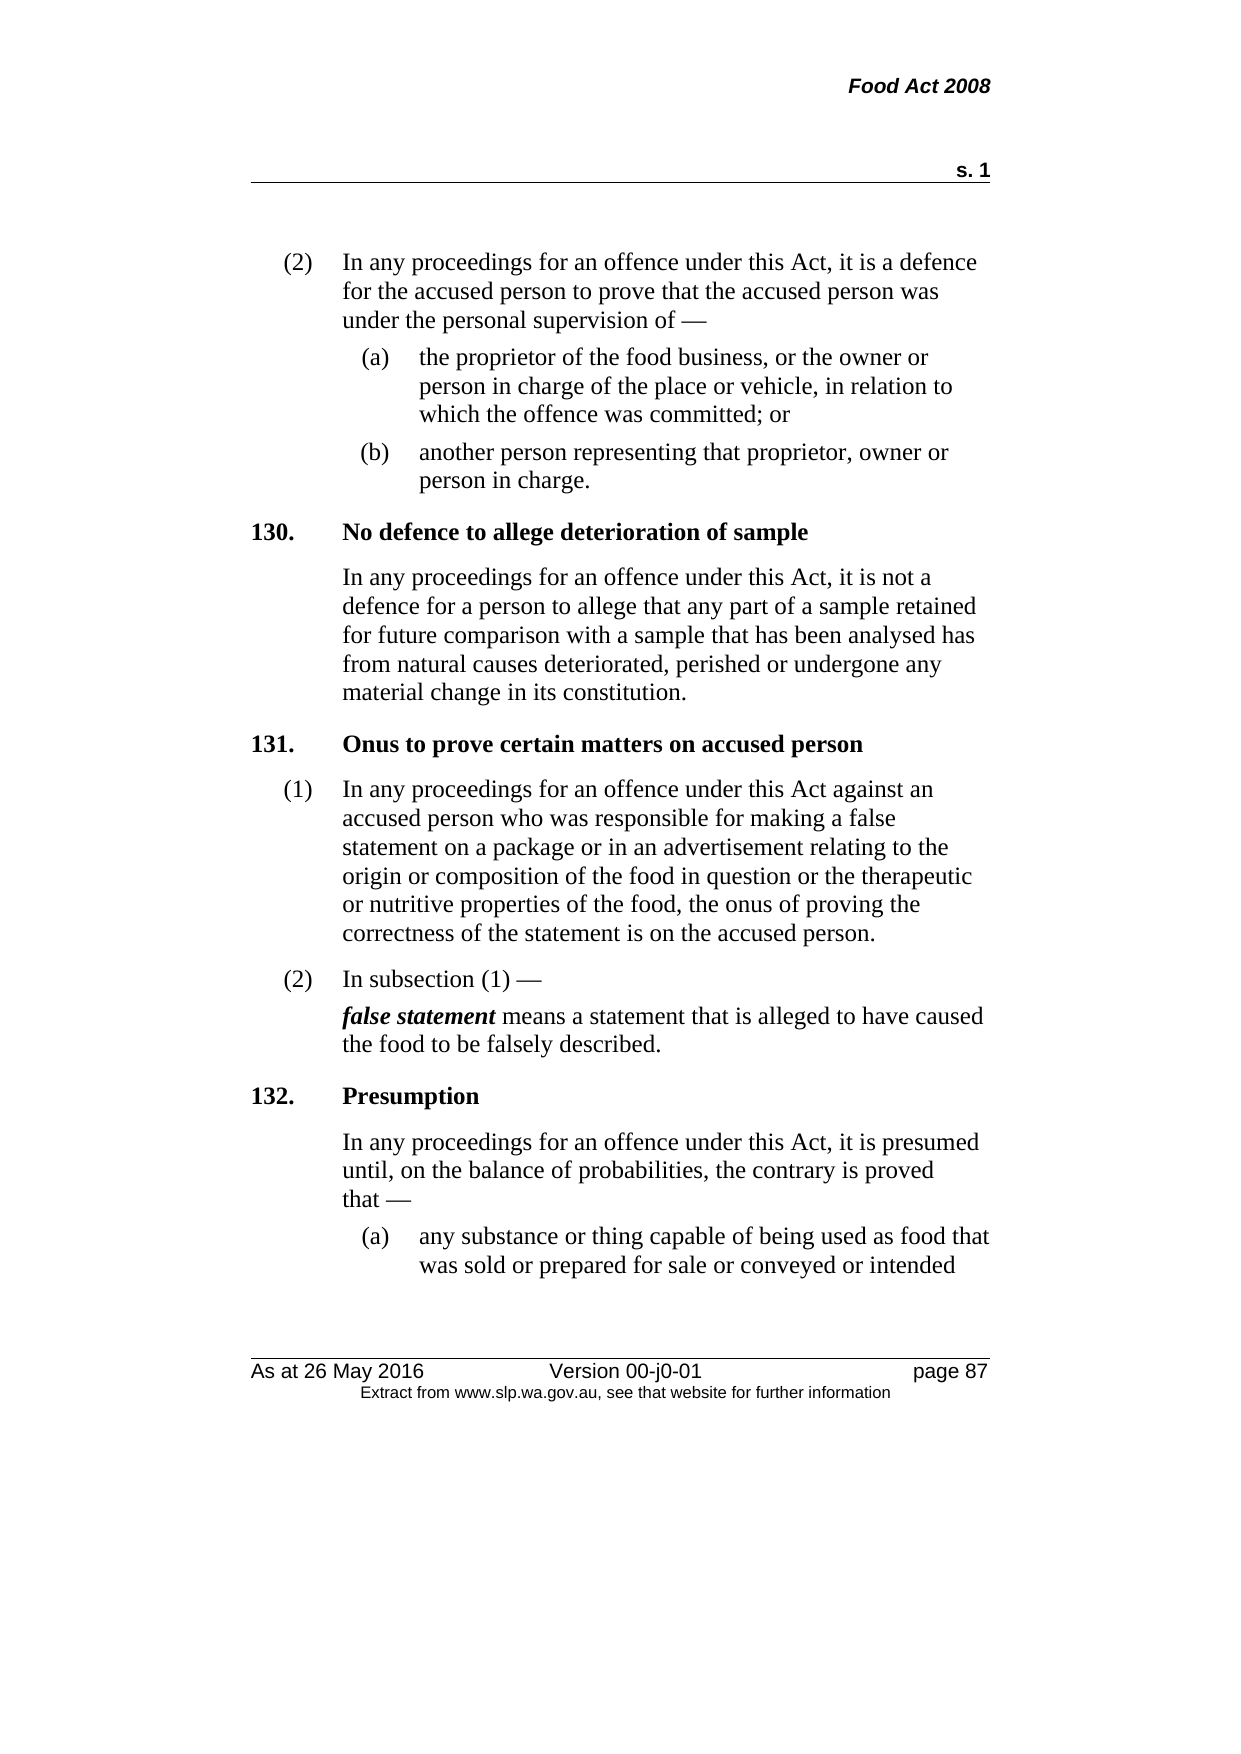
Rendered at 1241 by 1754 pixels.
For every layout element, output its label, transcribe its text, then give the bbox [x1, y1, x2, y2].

subtitle 132. Presumption [251, 1081, 990, 1110]
text In any proceedings for an offence under this Act, it is presumed until, on the balance of probabilities, the contrary is proved that — [251, 1127, 990, 1213]
text false statement means a statement that is alleged to have caused the food to be falsely described. [251, 1001, 990, 1058]
text (a) the proprietor of the food business, or the owner or person in charge of the place or vehicle, in relation to which the offence was committed; or [251, 342, 990, 428]
subtitle 131. Onus to prove certain matters on accused person [251, 729, 990, 758]
text In any proceedings for an offence under this Act, it is not a defence for a person to allege that any part of a sample retained for future comparison with a sample that has been analysed has from natural causes deteriorated, perished or undergone any material change in its constitution. [251, 562, 990, 706]
text (2) In subsection (1) — [251, 964, 990, 992]
text (1) In any proceedings for an offence under this Act against an accused person who was responsible for making a false statement on a package or in an advertisement relating to the origin or composition of the food in question or the therapeutic or nutritive properties of the food, the onus of proving the correctness of the statement is on the accused person. [251, 774, 990, 947]
text (2) In any proceedings for an offence under this Act, it is a defence for the accused person to prove that the accused person was under the personal supervision of — [251, 247, 990, 334]
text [251, 1221, 990, 1279]
text (b) another person representing that proprietor, owner or person in charge. [251, 437, 990, 494]
subtitle 130. No defence to allege deterioration of sample [251, 517, 990, 546]
